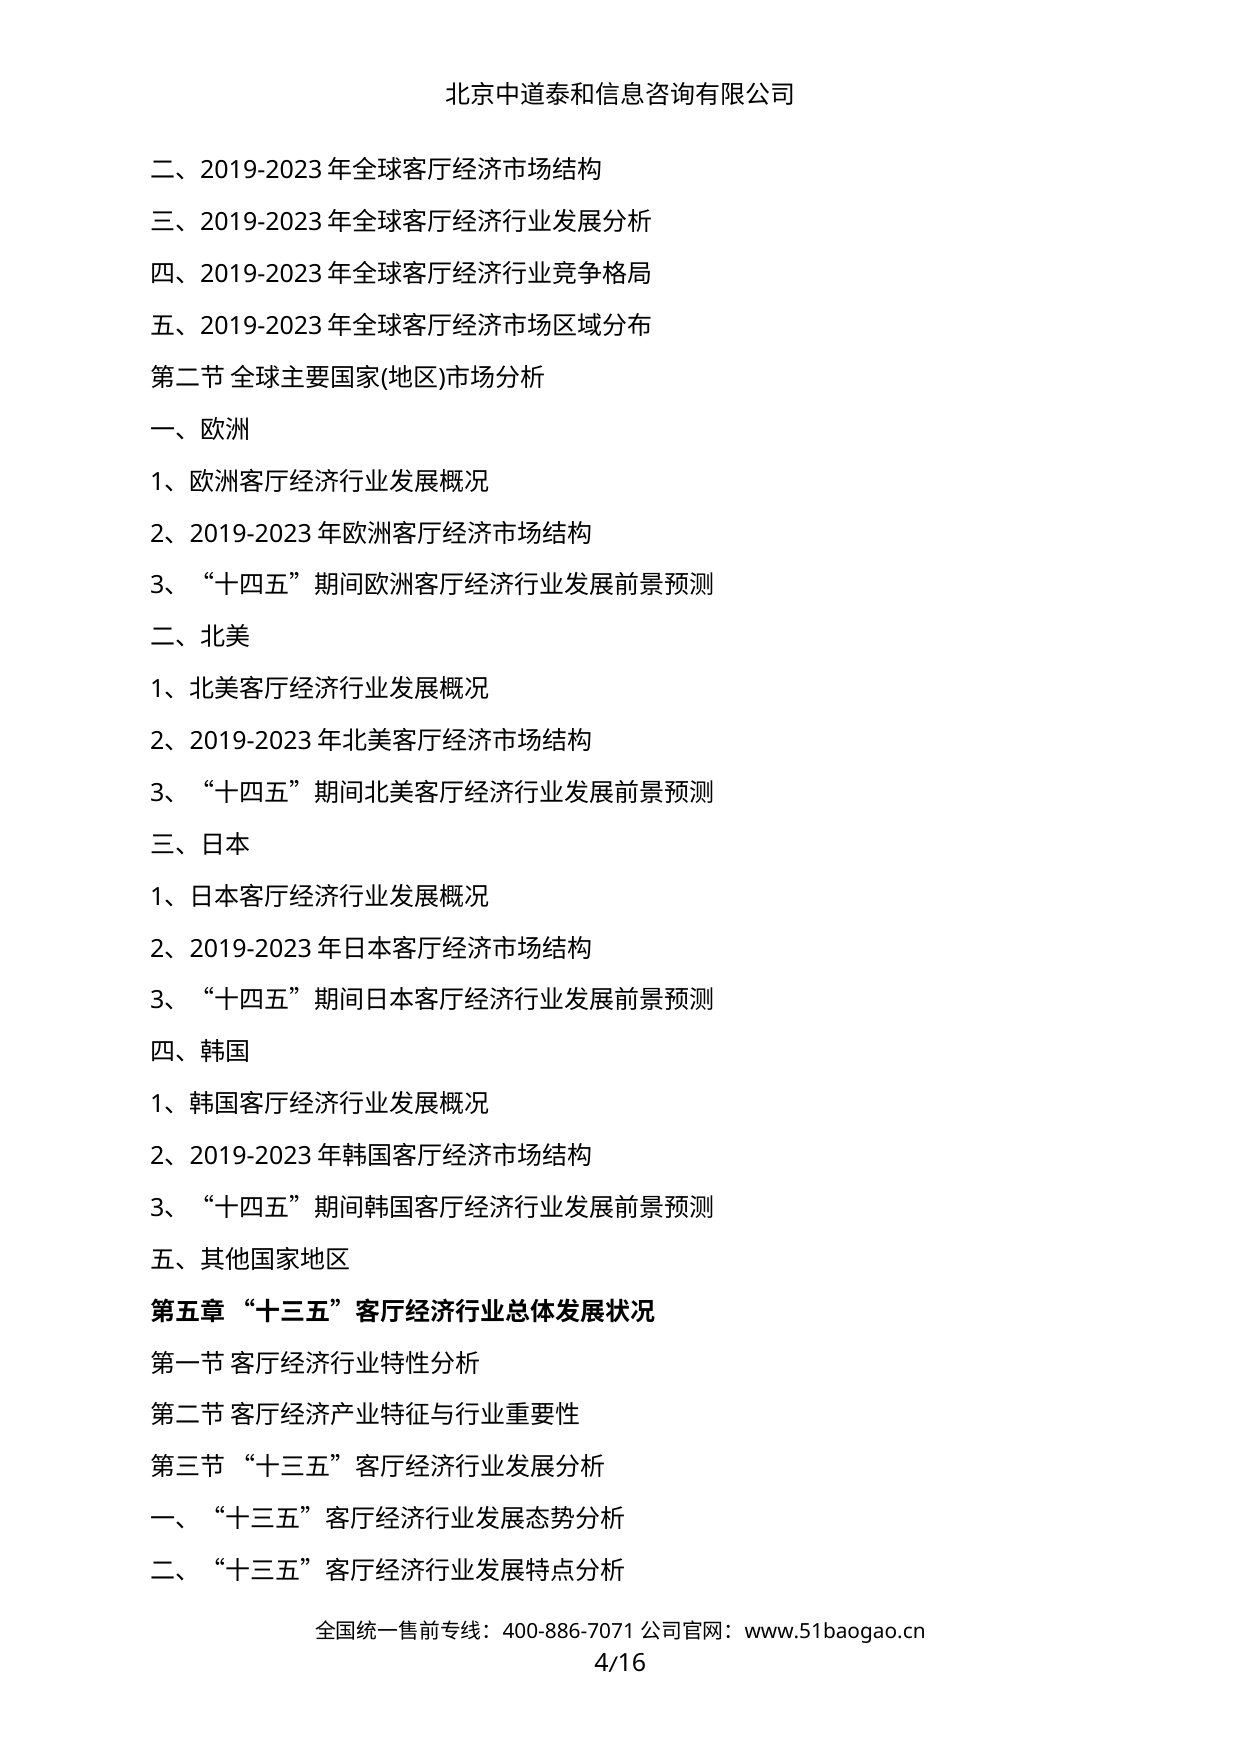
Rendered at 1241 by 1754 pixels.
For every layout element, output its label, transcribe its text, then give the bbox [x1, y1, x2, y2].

text 第二节 全球主要国家(地区)市场分析 [150, 357, 1090, 394]
text 四、韩国 [150, 1032, 1090, 1068]
text 二、“十三五”客厅经济行业发展特点分析 [150, 1551, 1090, 1587]
text 五、2019-2023年全球客厅经济市场区域分布 [150, 306, 1090, 342]
text 2、2019-2023年日本客厅经济市场结构 [150, 928, 1090, 964]
text 一、欧洲 [150, 409, 1090, 446]
text 2、2019-2023年欧洲客厅经济市场结构 [150, 513, 1090, 549]
text 3、“十四五”期间韩国客厅经济行业发展前景预测 [150, 1187, 1090, 1224]
text 2、2019-2023年北美客厅经济市场结构 [150, 721, 1090, 757]
text 3、“十四五”期间欧洲客厅经济行业发展前景预测 [150, 565, 1090, 601]
text 第三节 “十三五”客厅经济行业发展分析 [150, 1447, 1090, 1483]
text 1、韩国客厅经济行业发展概况 [150, 1084, 1090, 1120]
text 三、2019-2023年全球客厅经济行业发展分析 [150, 202, 1090, 238]
text 第五章 “十三五”客厅经济行业总体发展状况 [150, 1291, 1090, 1327]
text 3、“十四五”期间北美客厅经济行业发展前景预测 [150, 772, 1090, 809]
text 1、北美客厅经济行业发展概况 [150, 669, 1090, 705]
text 1、日本客厅经济行业发展概况 [150, 876, 1090, 912]
text 二、2019-2023年全球客厅经济市场结构 [150, 150, 1090, 186]
text 3、“十四五”期间日本客厅经济行业发展前景预测 [150, 980, 1090, 1016]
text 三、日本 [150, 824, 1090, 861]
text 二、北美 [150, 617, 1090, 653]
text 2、2019-2023年韩国客厅经济市场结构 [150, 1136, 1090, 1172]
text 第二节 客厅经济产业特征与行业重要性 [150, 1395, 1090, 1431]
text 四、2019-2023年全球客厅经济行业竞争格局 [150, 254, 1090, 290]
text 1、欧洲客厅经济行业发展概况 [150, 461, 1090, 497]
text 五、其他国家地区 [150, 1239, 1090, 1276]
text 第一节 客厅经济行业特性分析 [150, 1343, 1090, 1379]
text 一、“十三五”客厅经济行业发展态势分析 [150, 1499, 1090, 1535]
